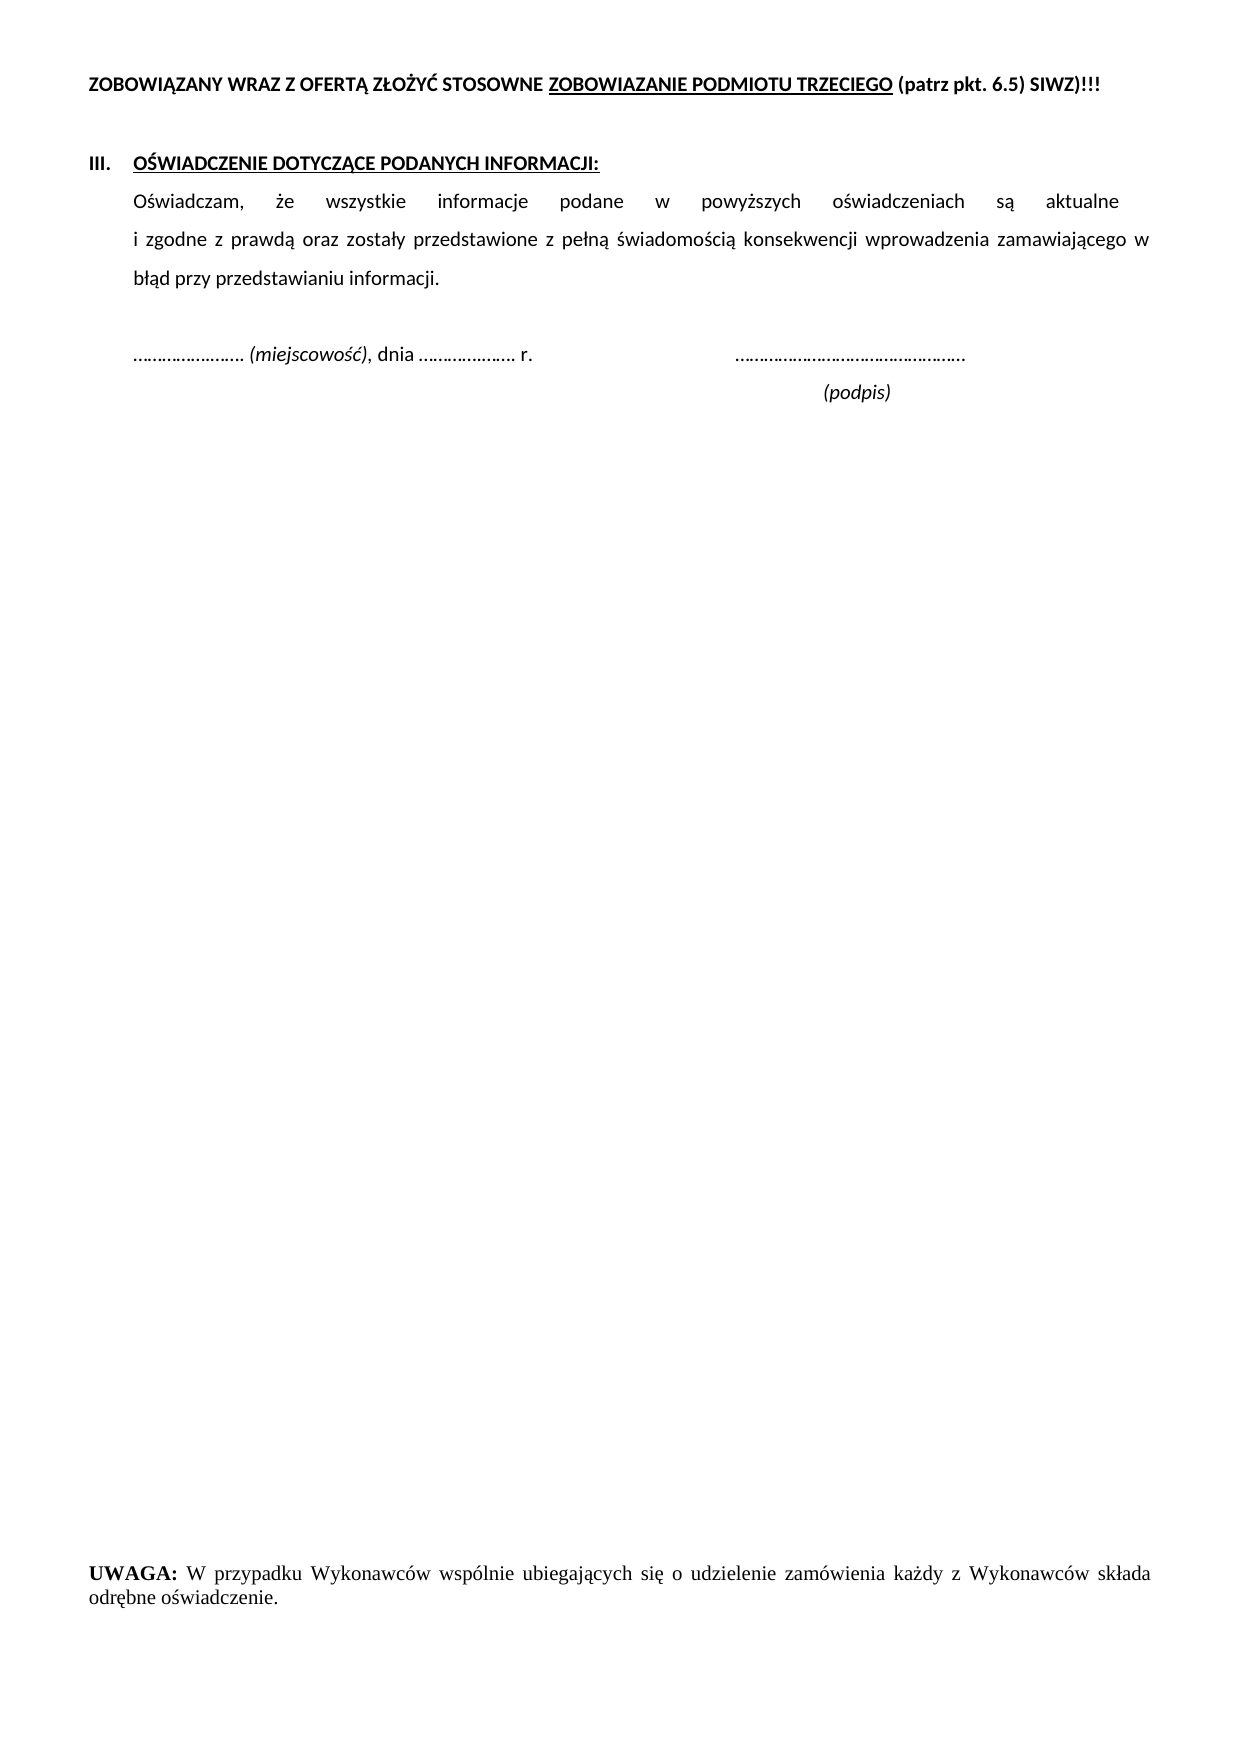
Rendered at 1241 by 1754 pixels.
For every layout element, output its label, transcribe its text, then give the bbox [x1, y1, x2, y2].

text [89, 71, 1152, 96]
text UWAGA: W przypadku Wykonawców wspólnie ubiegających się o udzielenie zamówienia każdy z Wykonawców składa odrębne oświadczenie. [89, 1561, 1152, 1609]
text …………….……. (miejscowość), dnia ………….……. r. ………………………………………… [89, 341, 1152, 366]
text Oświadczam, że wszystkie informacje podane w powyższych oświadczeniach są aktualne i zgodne z prawdą oraz zostały przedstawione z pełną świadomością konsekwencji wprowadzenia zamawiającego w błąd przy przedstawianiu informacji. [133, 188, 1152, 290]
list OŚWIADCZENIE DOTYCZĄCE PODANYCH INFORMACJI: [89, 150, 1152, 176]
text (podpis) [679, 379, 1152, 404]
